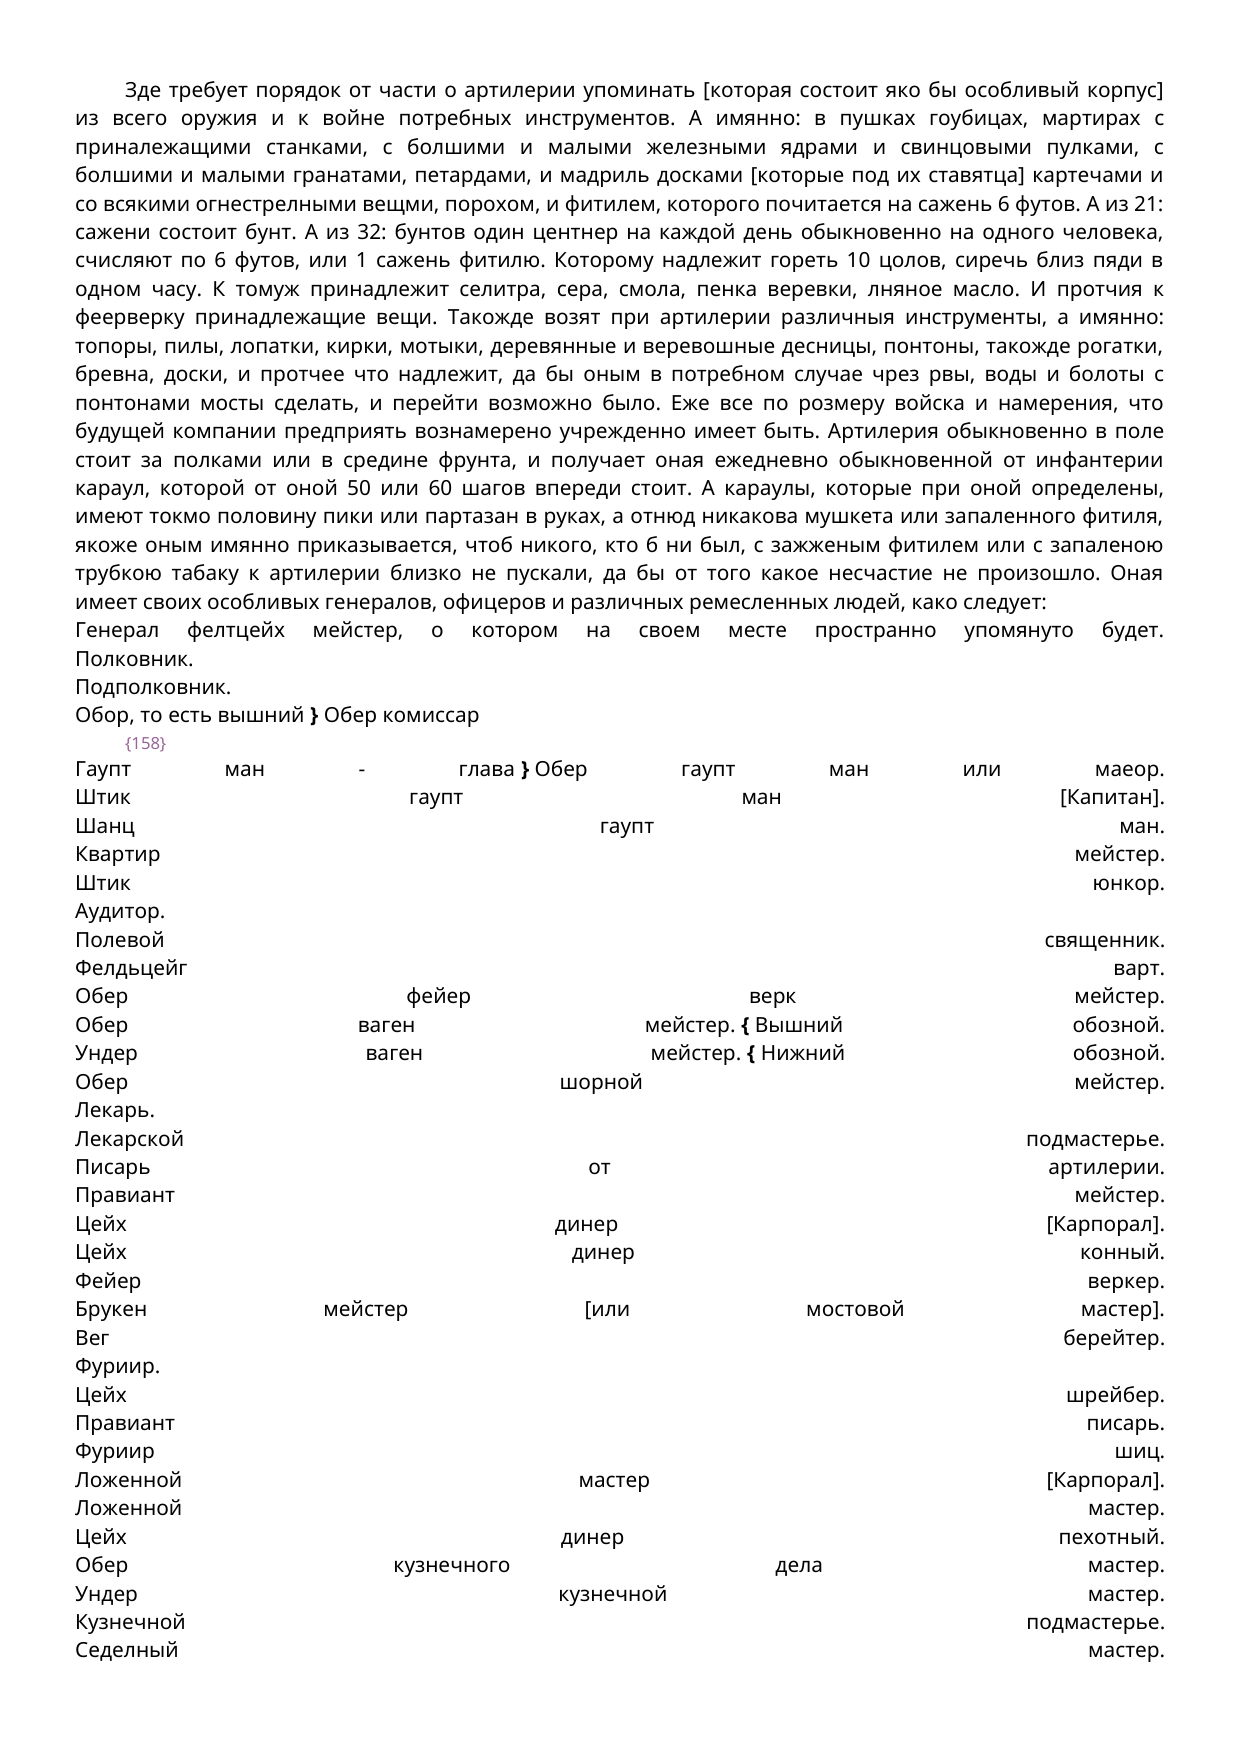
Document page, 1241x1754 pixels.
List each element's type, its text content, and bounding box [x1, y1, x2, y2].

text {158} [75, 729, 1165, 754]
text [75, 754, 1165, 1664]
text Зде требует порядок от части о артилерии упоминать [которая состоит яко бы особливый корпус] из всего оружия и к войне потребных инструментов. А имянно: в пушках гоубицах, мартирах с приналежащими станками, с болшими и малыми железными ядрами и свинцовыми пулками, с болшими и малыми гранатами, петардами, и мадриль досками [которые под их ставятца] картечами и со всякими огнестрелными вещми, порохом, и фитилем, которого почитается на сажень 6 футов. А из 21: сажени состоит бунт. А из 32: бунтов один центнер на каждой день обыкновенно на одного человека, счисляют по 6 футов, или 1 сажень фитилю. Которому надлежит гореть 10 цолов, сиречь близ пяди в одном часу. К томуж принадлежит селитра, сера, смола, пенка веревки, лняное масло. И протчия к феерверку принадлежащие вещи. Такожде возят при артилерии различныя инструменты, а имянно: топоры, пилы, лопатки, кирки, мотыки, деревянные и веревошные десницы, понтоны, такожде рогатки, бревна, доски, и протчее что надлежит, да бы оным в потребном случае чрез рвы, воды и болоты с понтонами мосты сделать, и перейти возможно было. Еже все по розмеру войска и намерения, что будущей компании предприять вознамерено учрежденно имеет быть. Артилерия обыкновенно в поле стоит за полками или в средине фрунта, и получает оная ежедневно обыкновенной от инфантерии караул, которой от оной 50 или 60 шагов впереди стоит. А караулы, которые при оной определены, имеют токмо половину пики или партазан в руках, а отнюд никакова мушкета или запаленного фитиля, якоже оным имянно приказывается, чтоб никого, кто б ни был, с зажженым фитилем или с запаленою трубкою табаку к артилерии близко не пускали, да бы от того какое несчастие не произошло. Оная имеет своих особливых генералов, офицеров и различных ремесленных людей, како следует: [75, 75, 1165, 615]
text Генерал фелтцейх мейстер, о котором на своем месте пространно упомянуто будет. Полковник. Подполковник. Обор, то есть вышний } Обер комиссар [75, 615, 1165, 729]
